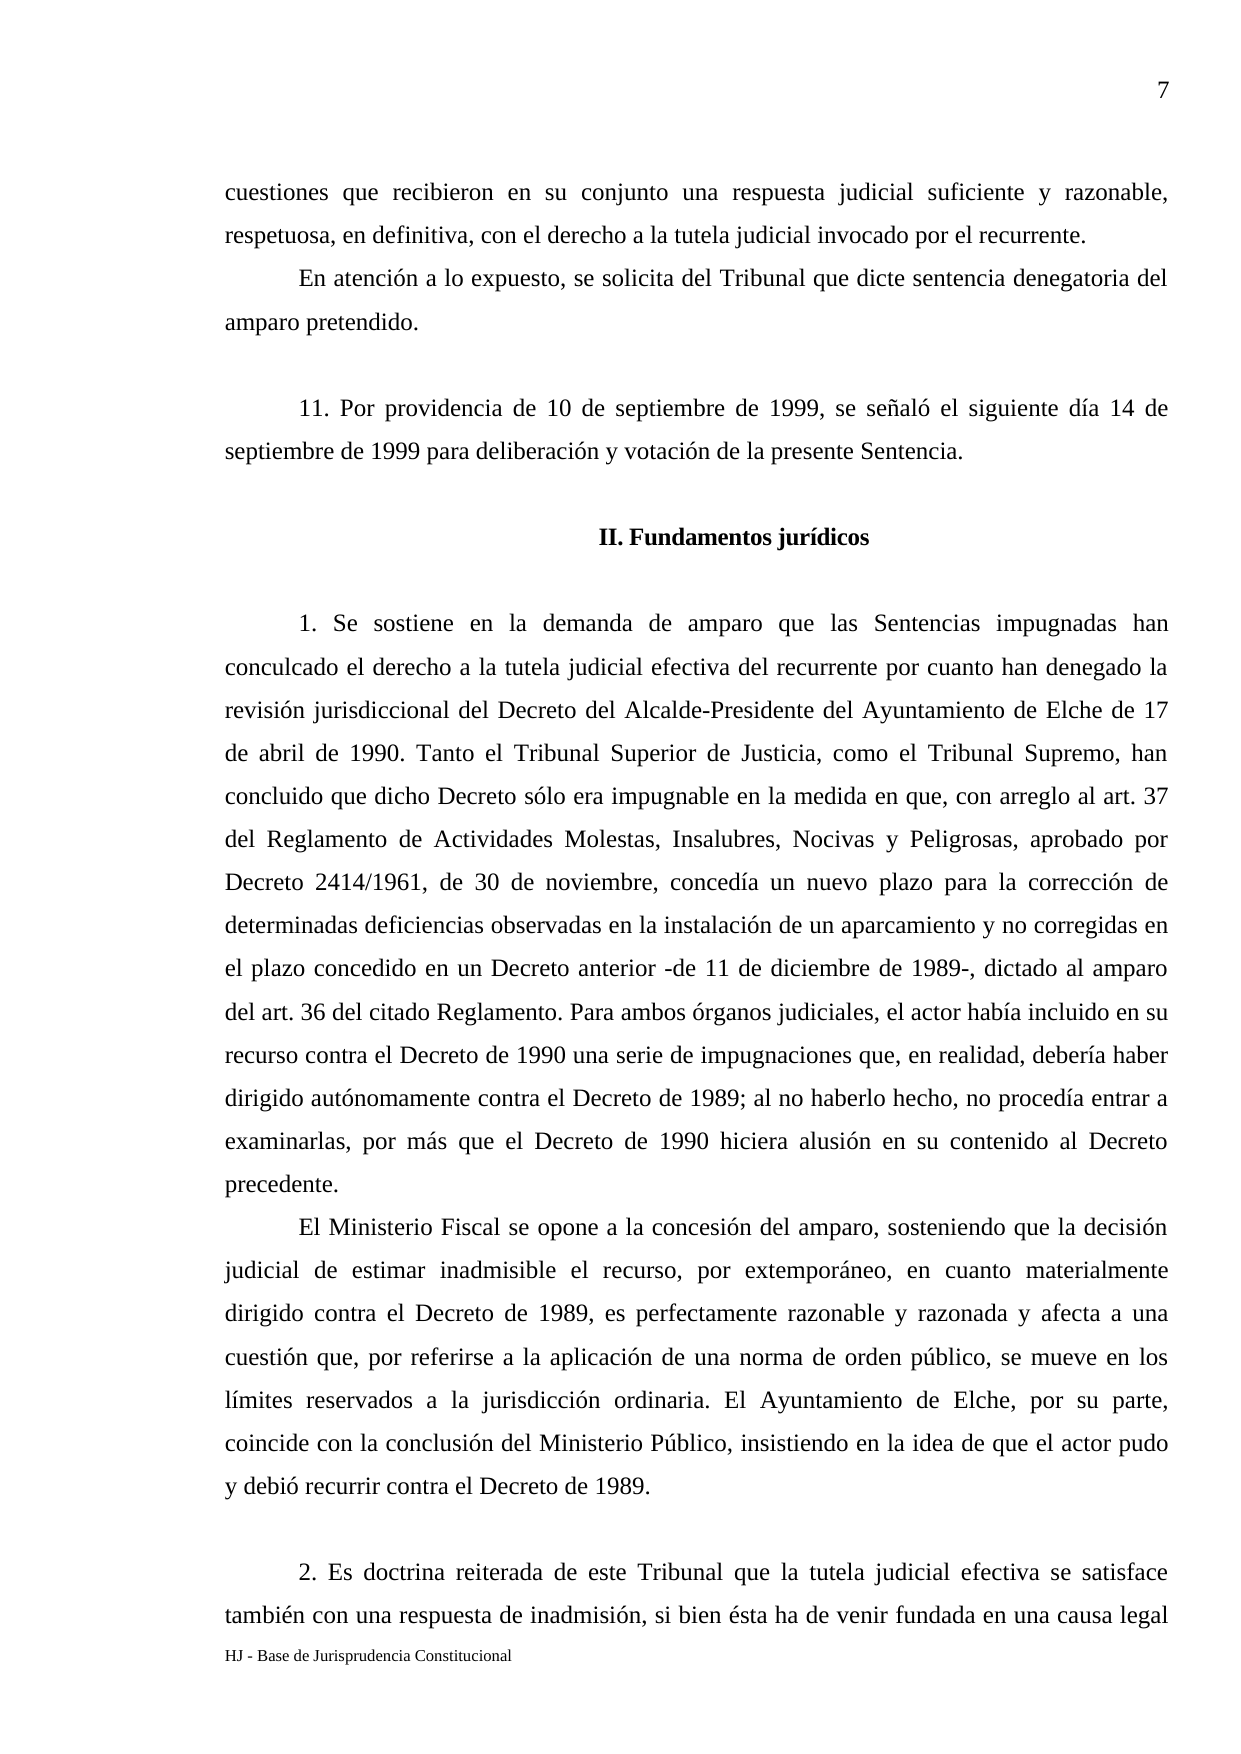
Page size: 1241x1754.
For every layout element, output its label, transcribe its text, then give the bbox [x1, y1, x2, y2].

text 11. Por providencia de 10 de septiembre de 1999, se señaló el siguiente día 14 de septiembre de 1999 para deliberación y votación de la presente Sentencia. [224, 393, 1169, 465]
text En atención a lo expuesto, se solicita del Tribunal que dicte sentencia denegatoria del amparo pretendido. [224, 263, 1169, 335]
text El Ministerio Fiscal se opone a la concesión del amparo, sosteniendo que la decisión judicial de estimar inadmisible el recurso, por extemporáneo, en cuanto materialmente dirigido contra el Decreto de 1989, es perfectamente razonable y razonada y afecta a una cuestión que, por referirse a la aplicación de una norma de orden público, se mueve en los límites reservados a la jurisdicción ordinaria. El Ayuntamiento de Elche, por su parte, coincide con la conclusión del Ministerio Público, insistiendo en la idea de que el actor pudo y debió recurrir contra el Decreto de 1989. [224, 1212, 1169, 1500]
subtitle II. Fundamentos jurídicos [224, 522, 1169, 551]
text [224, 1557, 1169, 1629]
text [224, 177, 1169, 249]
text 1. Se sostiene en la demanda de amparo que las Sentencias impugnadas han conculcado el derecho a la tutela judicial efectiva del recurrente por cuanto han denegado la revisión jurisdiccional del Decreto del Alcalde-Presidente del Ayuntamiento de Elche de 17 de abril de 1990. Tanto el Tribunal Superior de Justicia, como el Tribunal Supremo, han concluido que dicho Decreto sólo era impugnable en la medida en que, con arreglo al art. 37 del Reglamento de Actividades Molestas, Insalubres, Nocivas y Peligrosas, aprobado por Decreto 2414/1961, de 30 de noviembre, concedía un nuevo plazo para la corrección de determinadas deficiencias observadas en la instalación de un aparcamiento y no corregidas en el plazo concedido en un Decreto anterior -de 11 de diciembre de 1989-, dictado al amparo del art. 36 del citado Reglamento. Para ambos órganos judiciales, el actor había incluido en su recurso contra el Decreto de 1990 una serie de impugnaciones que, en realidad, debería haber dirigido autónomamente contra el Decreto de 1989; al no haberlo hecho, no procedía entrar a examinarlas, por más que el Decreto de 1990 hiciera alusión en su contenido al Decreto precedente. [224, 608, 1169, 1198]
